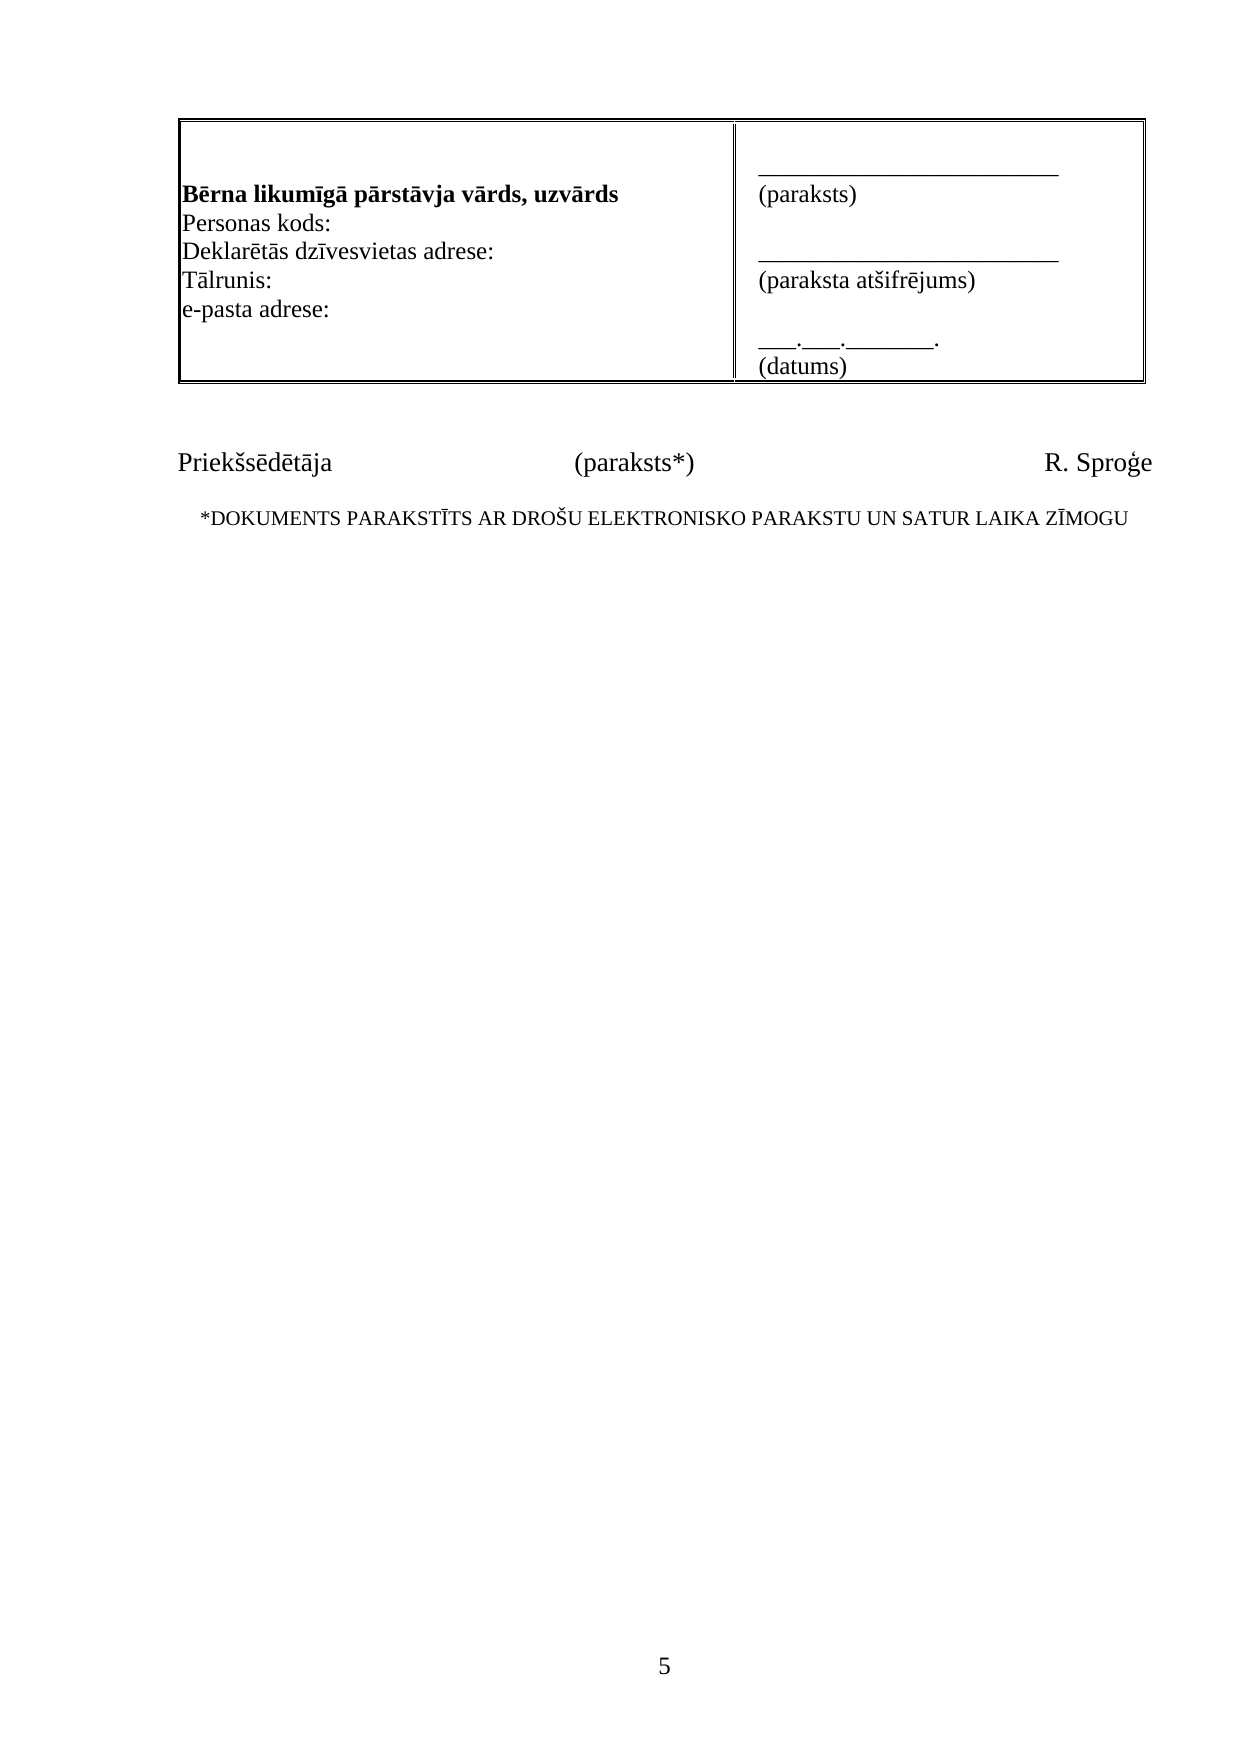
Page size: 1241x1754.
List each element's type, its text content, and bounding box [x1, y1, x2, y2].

table_header R. Sproģe [871, 446, 1152, 477]
table_header (paraksts*) [563, 446, 871, 477]
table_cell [735, 122, 1143, 380]
table_header Priekšsēdētāja [177, 446, 563, 477]
table_cell Bērna likumīgā pārstāvja vārds, uzvārds Personas kods: Deklarētās dzīvesvietas adrese: Tālrunis: e-pasta adrese: [181, 122, 734, 380]
text *DOKUMENTS PARAKSTĪTS AR DROŠU ELEKTRONISKO PARAKSTU UN SATUR LAIKA ZĪMOGU [177, 506, 1152, 529]
